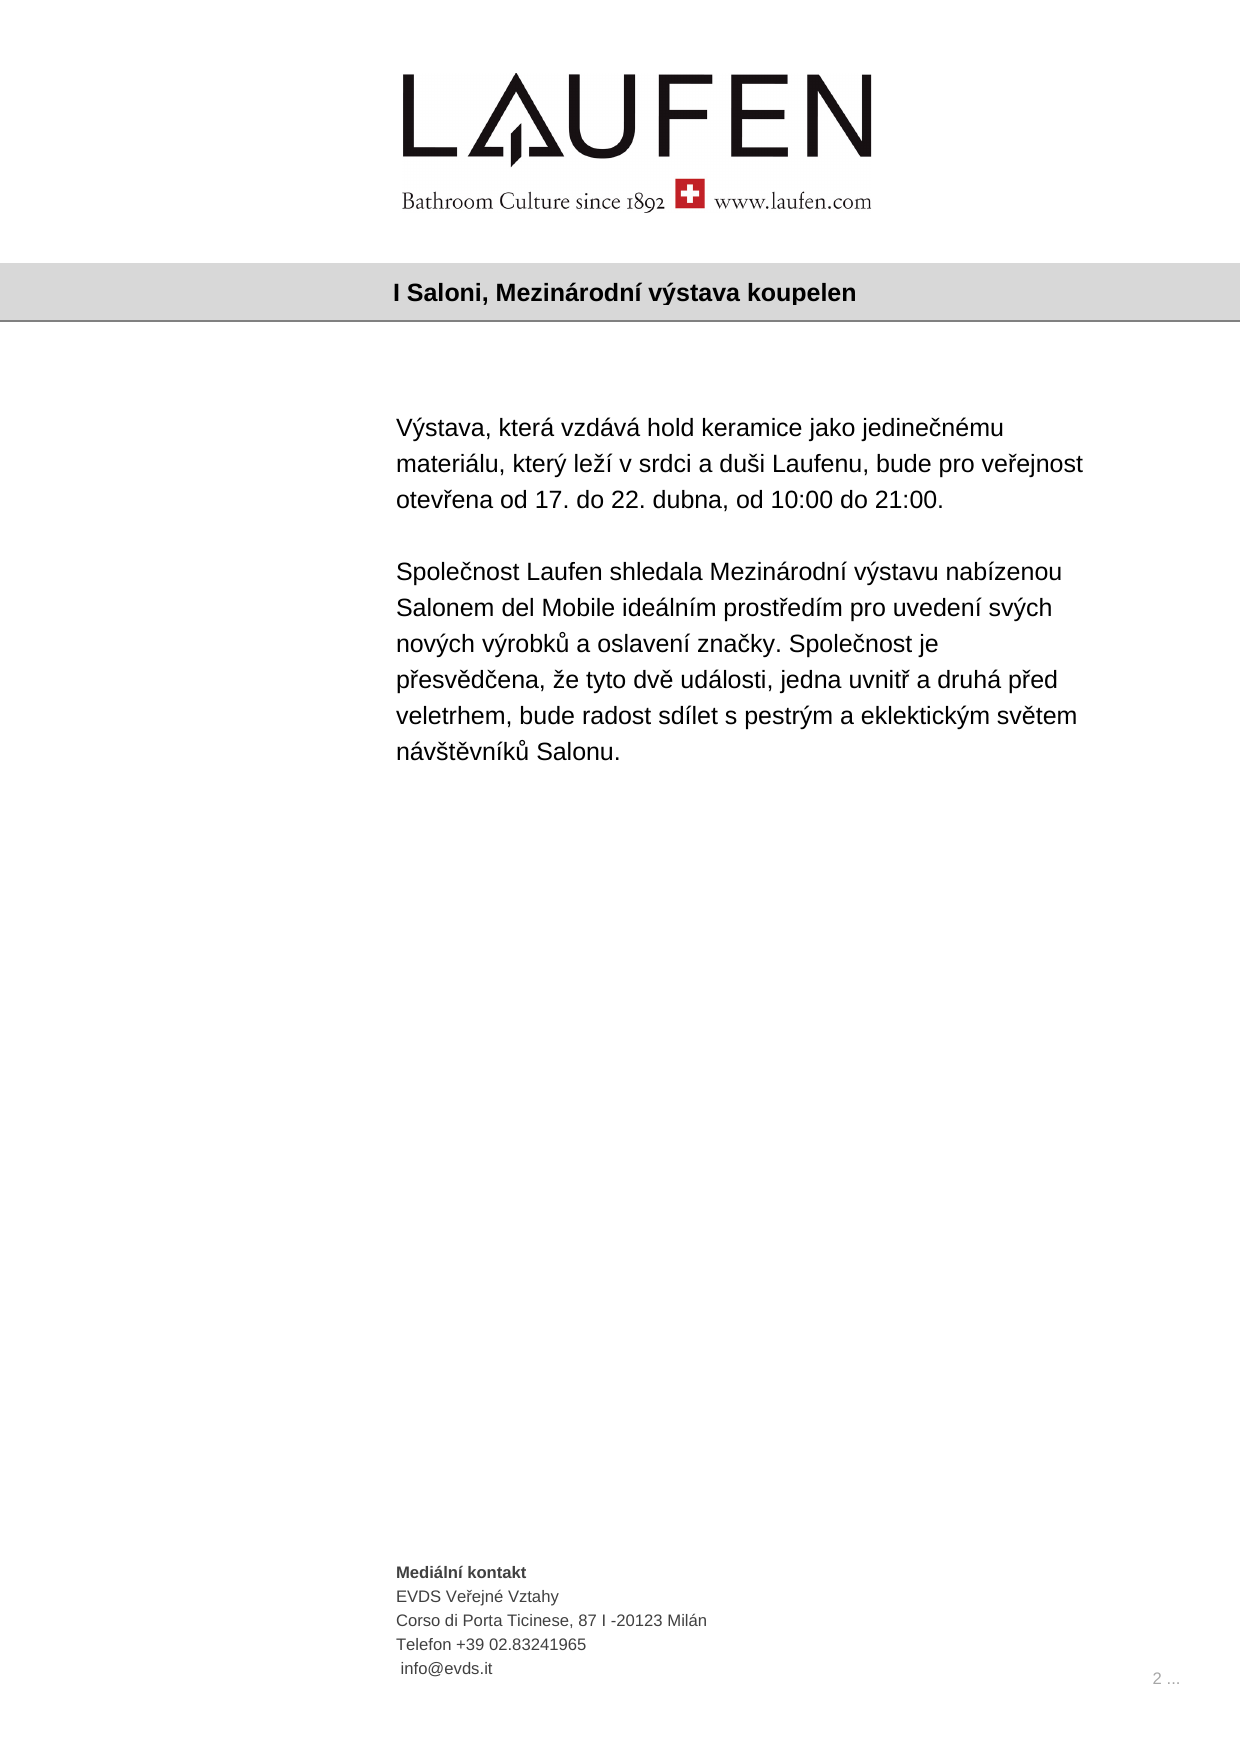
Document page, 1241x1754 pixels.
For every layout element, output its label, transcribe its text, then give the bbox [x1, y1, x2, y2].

text Výstava, která vzdává hold keramice jako jedinečnému materiálu, který leží v srdci a duši Laufenu, bude pro veřejnost otevřena od 17. do 22. dubna, od 10:00 do 21:00. [396, 413, 1093, 514]
picture [402, 73, 872, 213]
text Společnost Laufen shledala Mezinárodní výstavu nabízenou Salonem del Mobile ideálním prostředím pro uvedení svých nových výrobků a oslavení značky. Společnost je přesvědčena, že tyto dvě události, jedna uvnitř a druhá před veletrhem, bude radost sdílet s pestrým a eklektickým světem návštěvníků Salonu. [396, 557, 1093, 766]
